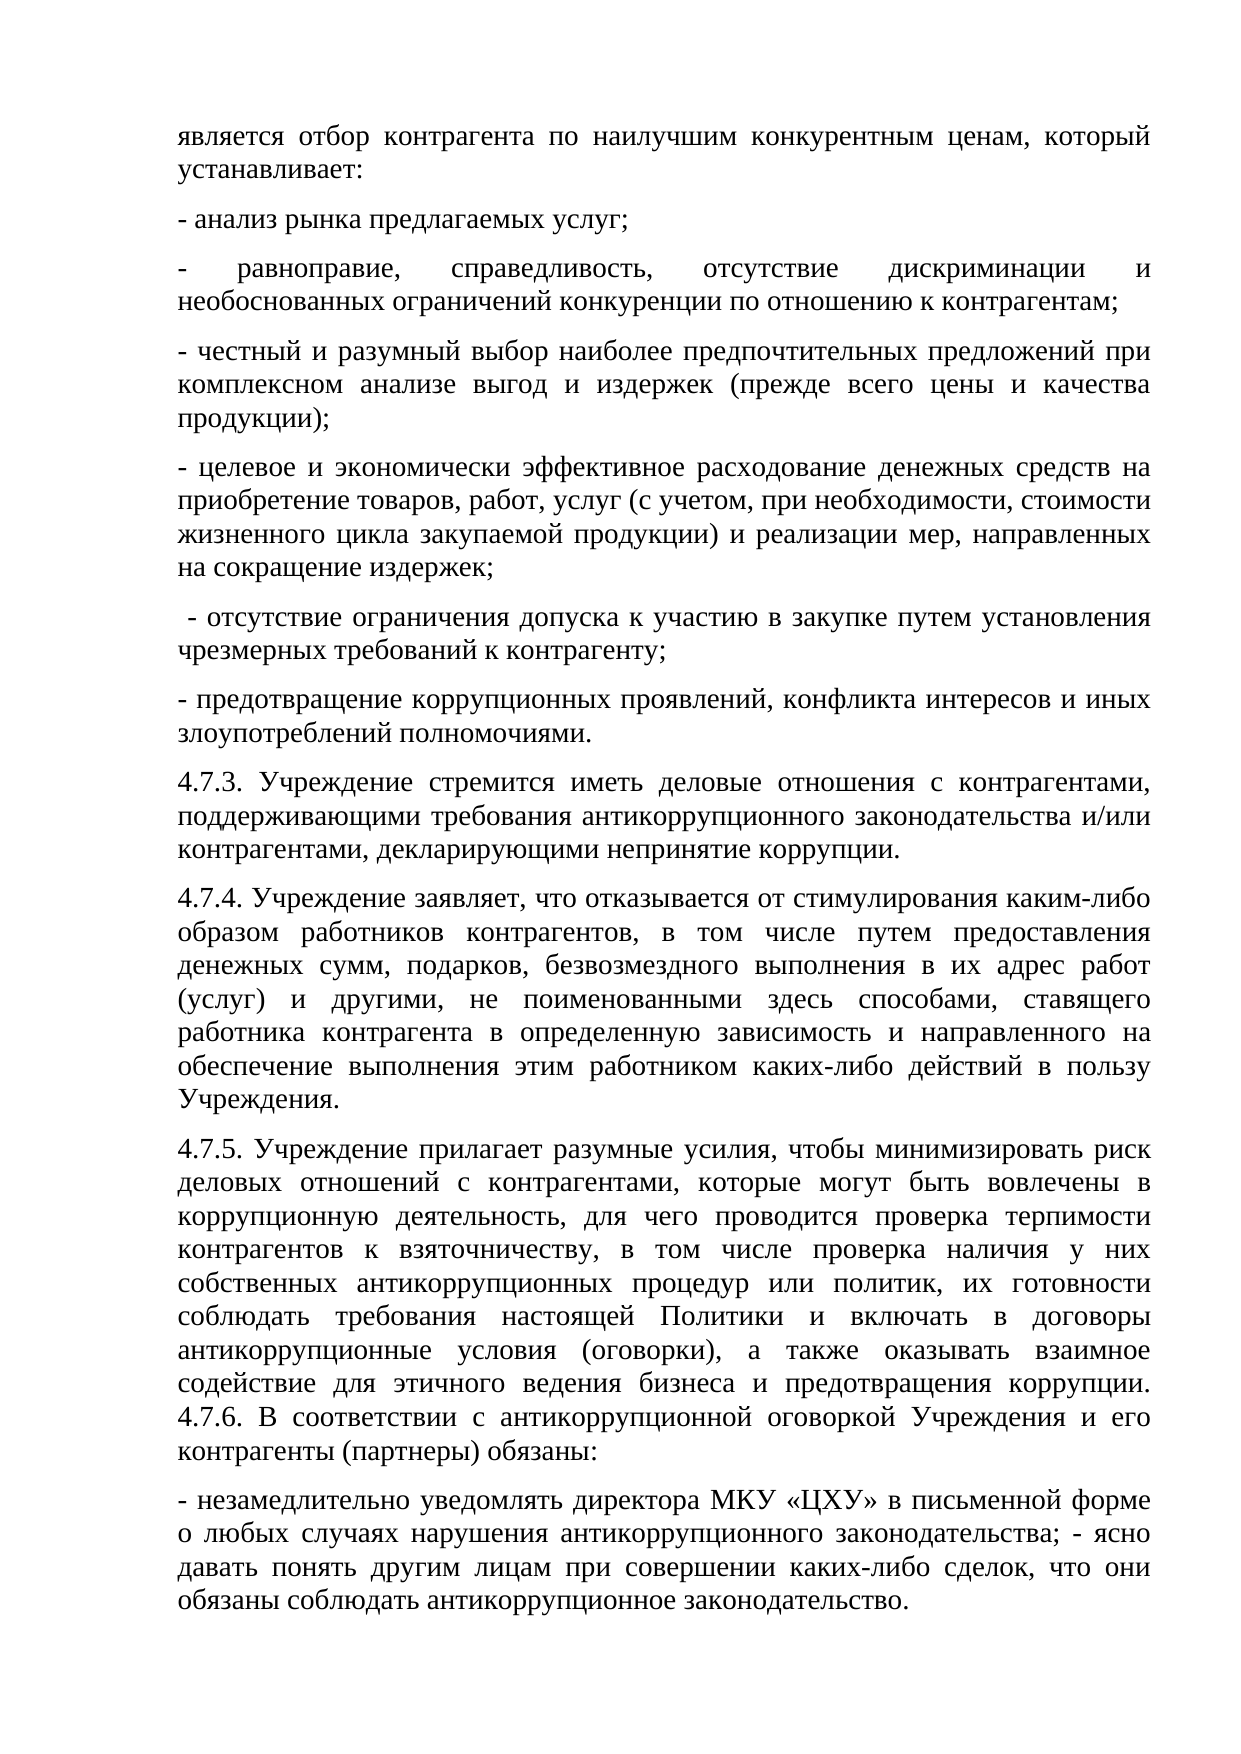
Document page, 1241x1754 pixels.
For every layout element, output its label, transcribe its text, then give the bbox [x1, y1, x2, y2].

text - отсутствие ограничения допуска к участию в закупке путем установления чрезмерных требований к контрагенту; [177, 599, 1152, 666]
text - анализ рынка предлагаемых услуг; [177, 201, 1152, 234]
text 4.7.4. Учреждение заявляет, что отказывается от стимулирования каким-либо образом работников контрагентов, в том числе путем предоставления денежных сумм, подарков, безвозмездного выполнения в их адрес работ (услуг) и другими, не поименованными здесь способами, ставящего работника контрагента в определенную зависимость и направленного на обеспечение выполнения этим работником каких-либо действий в пользу Учреждения. [177, 880, 1152, 1115]
text - целевое и экономически эффективное расходование денежных средств на приобретение товаров, работ, услуг (с учетом, при необходимости, стоимости жизненного цикла закупаемой продукции) и реализации мер, направленных на сокращение издержек; [177, 449, 1152, 583]
text - равноправие, справедливость, отсутствие дискриминации и необоснованных ограничений конкуренции по отношению к контрагентам; [177, 250, 1152, 317]
text - незамедлительно уведомлять директора МКУ «ЦХУ» в письменной форме о любых случаях нарушения антикоррупционного законодательства; - ясно давать понять другим лицам при совершении каких-либо сделок, что они обязаны соблюдать антикоррупционное законодательство. [177, 1482, 1152, 1616]
text - предотвращение коррупционных проявлений, конфликта интересов и иных злоупотреблений полномочиями. [177, 681, 1152, 748]
text 4.7.5. Учреждение прилагает разумные усилия, чтобы минимизировать риск деловых отношений с контрагентами, которые могут быть вовлечены в коррупционную деятельность, для чего проводится проверка терпимости контрагентов к взяточничеству, в том числе проверка наличия у них собственных антикоррупционных процедур или политик, их готовности соблюдать требования настоящей Политики и включать в договоры антикоррупционные условия (оговорки), а также оказывать взаимное содействие для этичного ведения бизнеса и предотвращения коррупции. 4.7.6. В соответствии с антикоррупционной оговоркой Учреждения и его контрагенты (партнеры) обязаны: [177, 1131, 1152, 1466]
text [177, 118, 1152, 185]
text - честный и разумный выбор наиболее предпочтительных предложений при комплексном анализе выгод и издержек (прежде всего цены и качества продукции); [177, 333, 1152, 433]
text 4.7.3. Учреждение стремится иметь деловые отношения с контрагентами, поддерживающими требования антикоррупционного законодательства и/или контрагентами, декларирующими непринятие коррупции. [177, 764, 1152, 865]
